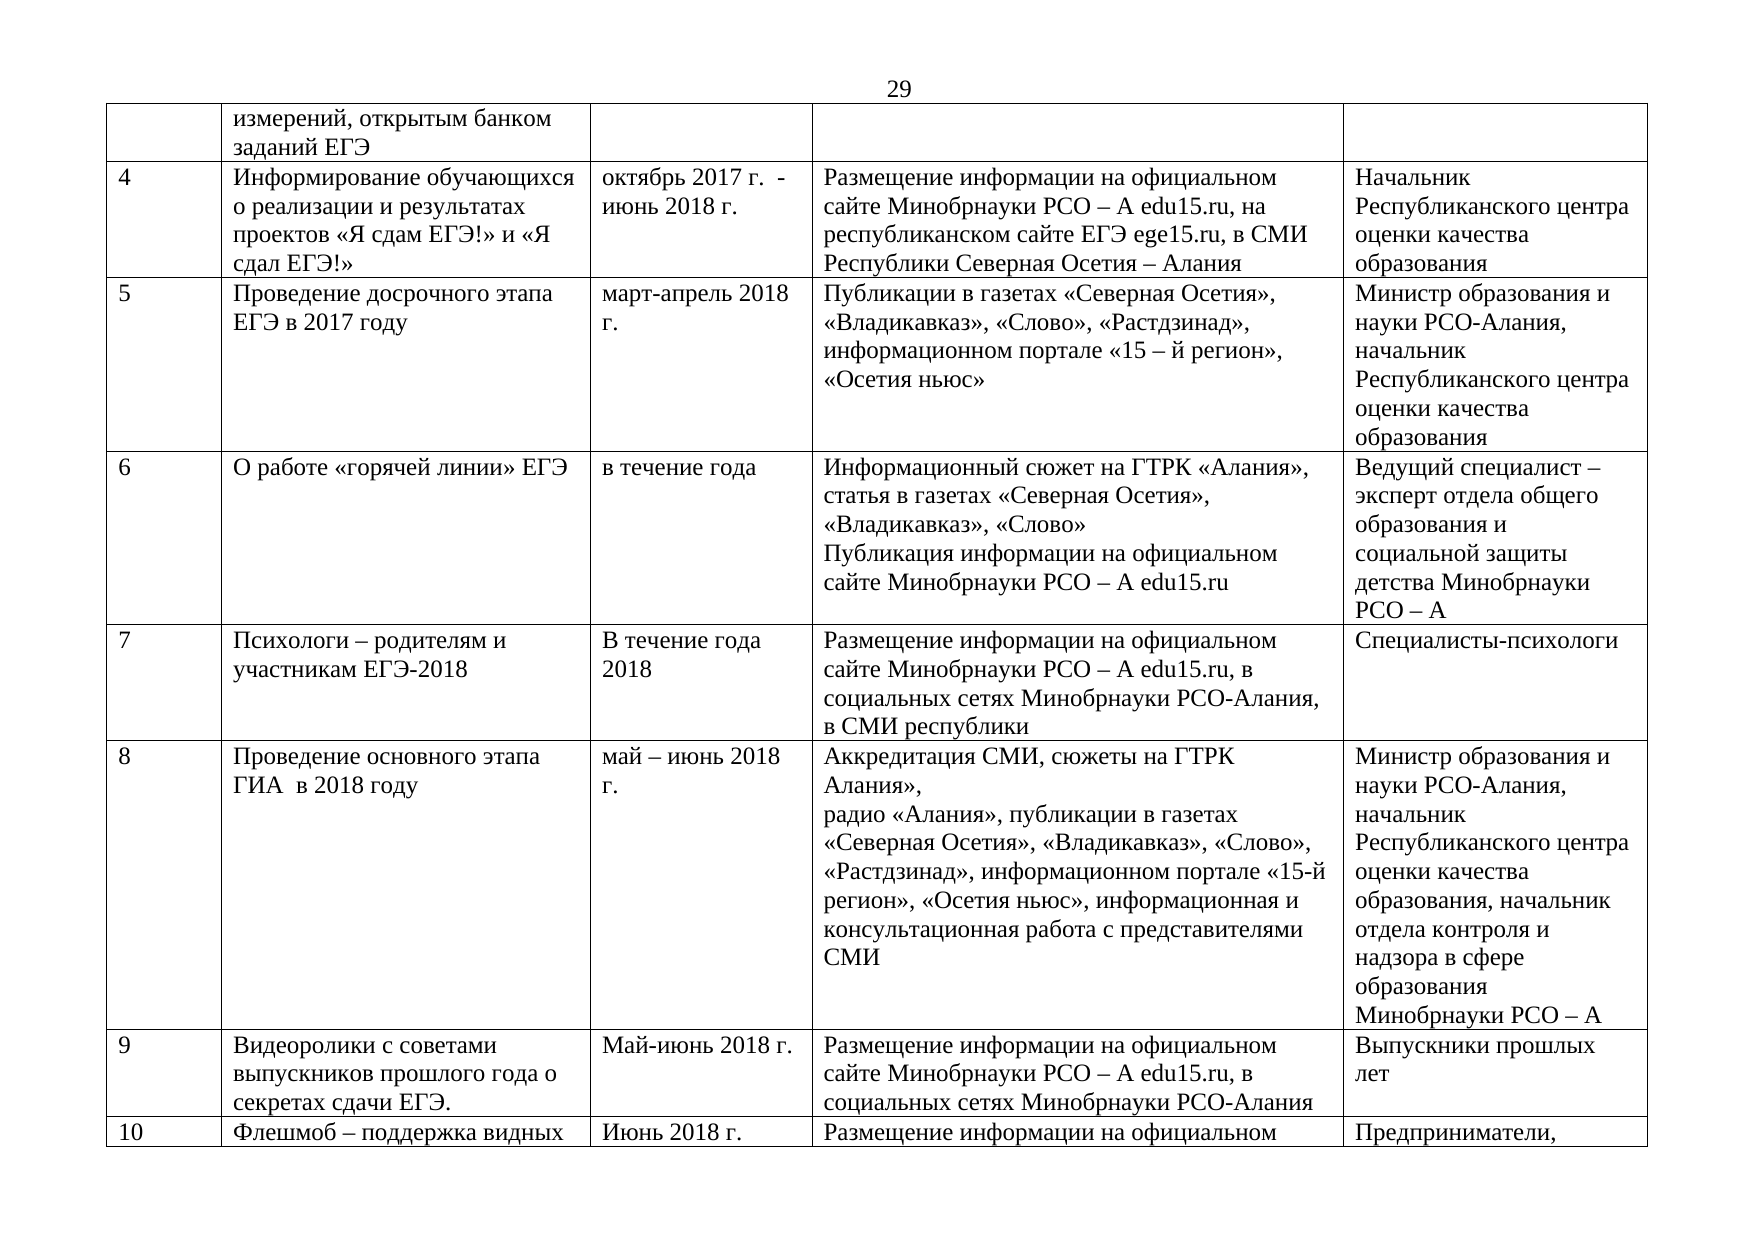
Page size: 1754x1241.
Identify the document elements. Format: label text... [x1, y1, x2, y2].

table_cell в течение года [591, 452, 812, 624]
table_cell октябрь 2017 г. - июнь 2018 г. [591, 162, 812, 277]
table_cell 3 [107, 104, 221, 161]
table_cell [1344, 104, 1647, 161]
table_cell Публикации в газетах «Северная Осетия», «Владикавказ», «Слово», «Растдзинад», информационном портале «15 – й регион», «Осетия ньюс» [813, 278, 1343, 451]
table_cell 10 [107, 1117, 221, 1146]
table_cell Ведущий специалист – эксперт отдела общего образования и социальной защиты детства Минобрнауки РСО – А [1344, 452, 1647, 624]
table_cell Начальник Республиканского центра оценки качества образования [1344, 162, 1647, 277]
table_cell Размещение информации на официальном сайте Минобрнауки РСО – А edu15.ru, на республиканском сайте ЕГЭ ege15.ru, в СМИ Республики Северная Осетия – Алания [813, 162, 1343, 277]
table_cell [1344, 1117, 1647, 1146]
table_cell Специалисты-психологи [1344, 625, 1647, 740]
table_cell Психологи – родителям и участникам ЕГЭ-2018 [222, 625, 590, 740]
table_cell О работе «горячей линии» ЕГЭ [222, 452, 590, 624]
table_cell 5 [107, 278, 221, 451]
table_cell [813, 104, 1343, 161]
table_cell Проведение досрочного этапа ЕГЭ в 2017 году [222, 278, 590, 451]
table_cell Аккредитация СМИ, сюжеты на ГТРК Алания», радио «Алания», публикации в газетах «Северная Осетия», «Владикавказ», «Слово», «Растдзинад», информационном портале «15-й регион», «Осетия ньюс», информационная и консультационная работа с представителями СМИ [813, 741, 1343, 1029]
table_cell март-апрель 2018 г. [591, 278, 812, 451]
table_cell Министр образования и науки РСО-Алания, начальник Республиканского центра оценки качества образования [1344, 278, 1647, 451]
table_cell В течение года 2018 [591, 625, 812, 740]
table_cell Видеоролики с советами выпускников прошлого года о секретах сдачи ЕГЭ. [222, 1030, 590, 1116]
table_cell Проведение основного этапа ГИА в 2018 году [222, 741, 590, 1029]
table_cell Выпускники прошлых лет [1344, 1030, 1647, 1116]
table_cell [813, 1117, 1343, 1146]
table_cell 8 [107, 741, 221, 1029]
table_cell 9 [107, 1030, 221, 1116]
table_cell Июнь 2018 г. [591, 1117, 812, 1146]
table_cell Информационный сюжет на ГТРК «Алания», статья в газетах «Северная Осетия», «Владикавказ», «Слово» Публикация информации на официальном сайте Минобрнауки РСО – А edu15.ru [813, 452, 1343, 624]
table_cell май – июнь 2018 г. [591, 741, 812, 1029]
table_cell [222, 1117, 590, 1146]
table_cell Май-июнь 2018 г. [591, 1030, 812, 1116]
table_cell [591, 104, 812, 161]
table_cell Министр образования и науки РСО-Алания, начальник Республиканского центра оценки качества образования, начальник отдела контроля и надзора в сфере образования Минобрнауки РСО – А [1344, 741, 1647, 1029]
table_cell 4 [107, 162, 221, 277]
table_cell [222, 104, 590, 161]
table_cell 6 [107, 452, 221, 624]
table_cell Размещение информации на официальном сайте Минобрнауки РСО – А edu15.ru, в социальных сетях Минобрнауки РСО-Алания [813, 1030, 1343, 1116]
table_cell 7 [107, 625, 221, 740]
table_cell Размещение информации на официальном сайте Минобрнауки РСО – А edu15.ru, в социальных сетях Минобрнауки РСО-Алания, в СМИ республики [813, 625, 1343, 740]
table_cell Информирование обучающихся о реализации и результатах проектов «Я сдам ЕГЭ!» и «Я сдал ЕГЭ!» [222, 162, 590, 277]
